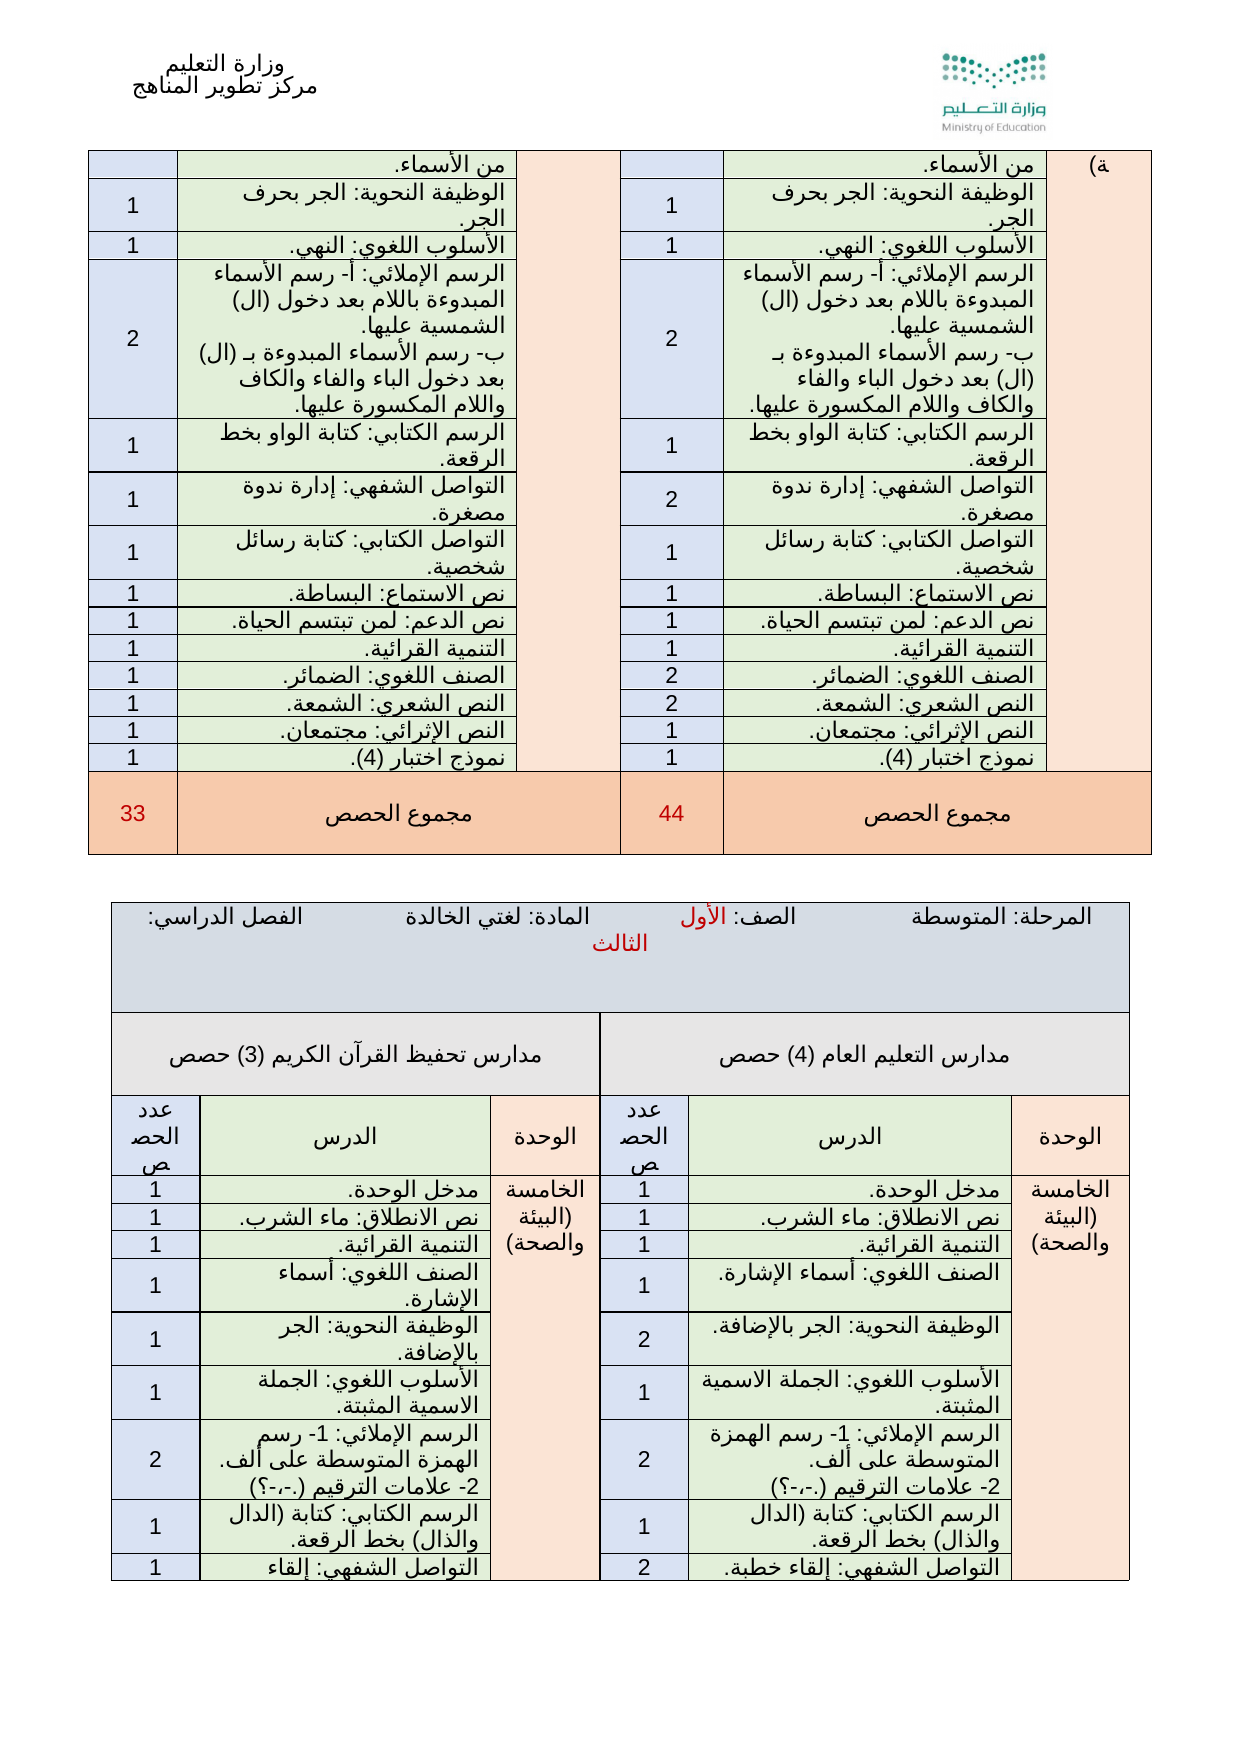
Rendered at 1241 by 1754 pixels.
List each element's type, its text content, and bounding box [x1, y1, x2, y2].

table_cell 2 [601, 1554, 688, 1580]
table_cell 2 [621, 151, 723, 177]
table_cell 1 [89, 580, 177, 606]
table_cell 1 [89, 151, 177, 177]
table_cell 1 [112, 1259, 199, 1311]
table_cell 1 [89, 690, 177, 716]
table_cell 2 [601, 1313, 688, 1365]
table_cell 1 [112, 1313, 199, 1365]
table_cell 2 [621, 690, 723, 716]
table_cell الوحدة [1012, 1096, 1129, 1175]
table_cell 1 [89, 717, 177, 743]
table_cell الوظيفة النحوية: الجر بالإضافة. [201, 1313, 490, 1365]
table_cell مدارس تحفيظ القرآن الكريم (3) حصص [112, 1013, 599, 1095]
table_cell 1 [621, 232, 723, 258]
table_cell الرسم الكتابي: كتابة (الدال والذال) بخط الرقعة. [201, 1500, 490, 1553]
table_cell التنمية القرائية. [724, 635, 1046, 661]
table_cell 1 [621, 608, 723, 634]
table_cell 1 [112, 1366, 199, 1419]
table_cell 1 [621, 419, 723, 471]
table_cell نص الاستماع: البساطة. [178, 580, 516, 606]
table_cell 1 [89, 419, 177, 471]
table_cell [689, 1554, 1011, 1580]
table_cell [201, 1554, 490, 1580]
table_cell نص الاستماع: البساطة. [724, 580, 1046, 606]
table_cell التنمية القرائية. [201, 1231, 490, 1258]
table_cell الرسم الإملائي: 1- رسم الهمزة المتوسطة على ألف. 2- علامات الترقيم (.-،-؟) [201, 1420, 490, 1499]
table_cell 1 [112, 1231, 199, 1258]
table_cell الرسم الإملائي: 1- رسم الهمزة المتوسطة على ألف. 2- علامات الترقيم (.-،-؟) [689, 1420, 1011, 1499]
table_cell 1 [112, 1204, 199, 1230]
table_cell 1 [621, 526, 723, 579]
table_cell 1 [621, 635, 723, 661]
table_cell 2 [621, 662, 723, 688]
table_cell نص الدعم: لمن تبتسم الحياة. [724, 608, 1046, 634]
table_cell نص الدعم: لمن تبتسم الحياة. [178, 608, 516, 634]
table_cell الصنف اللغوي: أسماء الإشارة. [689, 1259, 1011, 1311]
table_cell نموذج اختبار (4). [178, 744, 516, 771]
table_cell 1 [621, 717, 723, 743]
table_cell الوظيفة النحوية: الجر بحرف الجر. [724, 179, 1046, 231]
table_cell 1 [601, 1259, 688, 1311]
table_cell 1 [621, 744, 723, 771]
table_cell 2 [89, 260, 177, 418]
table_cell الرسم الكتابي: كتابة (الدال والذال) بخط الرقعة. [689, 1500, 1011, 1553]
table_cell النص الشعري: الشمعة. [178, 690, 516, 716]
table_cell الرسم الإملائي: أ- رسم الأسماء المبدوءة باللام بعد دخول (ال) الشمسية عليها. ب- رسم الأسماء المبدوءة بـ (ال) بعد دخول الباء والفاء والكاف واللام المكسورة عليها. [724, 260, 1046, 418]
table_cell 1 [89, 608, 177, 634]
table_cell الخامسة (البيئة والصحة) [1012, 1176, 1129, 1580]
table_cell مدخل الوحدة. [201, 1176, 490, 1203]
table_cell 1 [621, 580, 723, 606]
table_cell مجموع الحصص [724, 772, 1151, 854]
table_cell 1 [601, 1500, 688, 1553]
table_cell 2 [112, 1420, 199, 1499]
table_cell الأسلوب اللغوي: الجملة الاسمية المثبتة. [201, 1366, 490, 1419]
table_cell 1 [621, 179, 723, 231]
table_cell الدرس [201, 1096, 490, 1175]
table_cell 2 [601, 1420, 688, 1499]
table_cell الوظيفة النحوية: الجر بحرف الجر. [178, 179, 516, 231]
table_cell النص الشعري: الشمعة. [724, 690, 1046, 716]
table_cell 1 [112, 1500, 199, 1553]
table_cell الصنف اللغوي: الضمائر. [178, 662, 516, 688]
table_cell الرسم الكتابي: كتابة الواو بخط الرقعة. [724, 419, 1046, 471]
table_cell الخامسة (البيئة والصحة) [491, 1176, 599, 1580]
table_cell عدد الحصص [112, 1096, 199, 1175]
table_cell الأسلوب اللغوي: النهي. [724, 232, 1046, 258]
table_header المرحلة: المتوسطة الصف: الأول المادة: لغتي الخالدة الفصل الدراسي: الثالث [112, 903, 1129, 1012]
table_cell نص الانطلاق: ماء الشرب. [689, 1204, 1011, 1230]
table_cell 1 [89, 232, 177, 258]
table_cell التواصل الكتابي: كتابة رسائل شخصية. [724, 526, 1046, 579]
picture [932, 43, 1053, 140]
table_cell 44 [621, 772, 723, 854]
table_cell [178, 151, 516, 177]
table_cell 1 [89, 744, 177, 771]
table_cell الدرس [689, 1096, 1011, 1175]
table_cell 1 [601, 1176, 688, 1203]
table_cell النص الإثرائي: مجتمعان. [178, 717, 516, 743]
table_cell مدارس التعليم العام (4) حصص [601, 1013, 1129, 1095]
table_cell 1 [89, 179, 177, 231]
table_cell الأسلوب اللغوي: الجملة الاسمية المثبتة. [689, 1366, 1011, 1419]
table_cell الرسم الكتابي: كتابة الواو بخط الرقعة. [178, 419, 516, 471]
table_cell نص الانطلاق: ماء الشرب. [201, 1204, 490, 1230]
table_cell 1 [112, 1554, 199, 1580]
table_cell التواصل الكتابي: كتابة رسائل شخصية. [178, 526, 516, 579]
table_cell التنمية القرائية. [178, 635, 516, 661]
table_cell الوحدة [491, 1096, 599, 1175]
table_cell 1 [89, 473, 177, 525]
table_cell الأسلوب اللغوي: النهي. [178, 232, 516, 258]
table_cell 1 [601, 1204, 688, 1230]
table_cell الرسم الإملائي: أ- رسم الأسماء المبدوءة باللام بعد دخول (ال) الشمسية عليها. ب- رسم الأسماء المبدوءة بـ (ال) بعد دخول الباء والفاء والكاف واللام المكسورة عليها. [178, 260, 516, 418]
table_cell 2 [621, 260, 723, 418]
table_cell التواصل الشفهي: إدارة ندوة مصغرة. [724, 473, 1046, 525]
table_cell التنمية القرائية. [689, 1231, 1011, 1258]
table_cell مدخل الوحدة. [689, 1176, 1011, 1203]
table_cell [724, 151, 1046, 177]
table_cell عدد الحصص [601, 1096, 688, 1175]
table_cell التواصل الشفهي: إدارة ندوة مصغرة. [178, 473, 516, 525]
table_cell مجموع الحصص [178, 772, 620, 854]
table_cell 1 [112, 1176, 199, 1203]
table_cell 1 [601, 1366, 688, 1419]
table_cell 1 [89, 526, 177, 579]
table_cell 2 [621, 473, 723, 525]
table_cell النص الإثرائي: مجتمعان. [724, 717, 1046, 743]
table_cell الوظيفة النحوية: الجر بالإضافة. [689, 1313, 1011, 1365]
table_cell الصنف اللغوي: الضمائر. [724, 662, 1046, 688]
table_cell الصنف اللغوي: أسماء الإشارة. [201, 1259, 490, 1311]
table_cell 1 [89, 635, 177, 661]
table_cell نموذج اختبار (4). [724, 744, 1046, 771]
table_cell 1 [89, 662, 177, 688]
table_cell 33 [89, 772, 177, 854]
table_cell 1 [601, 1231, 688, 1258]
